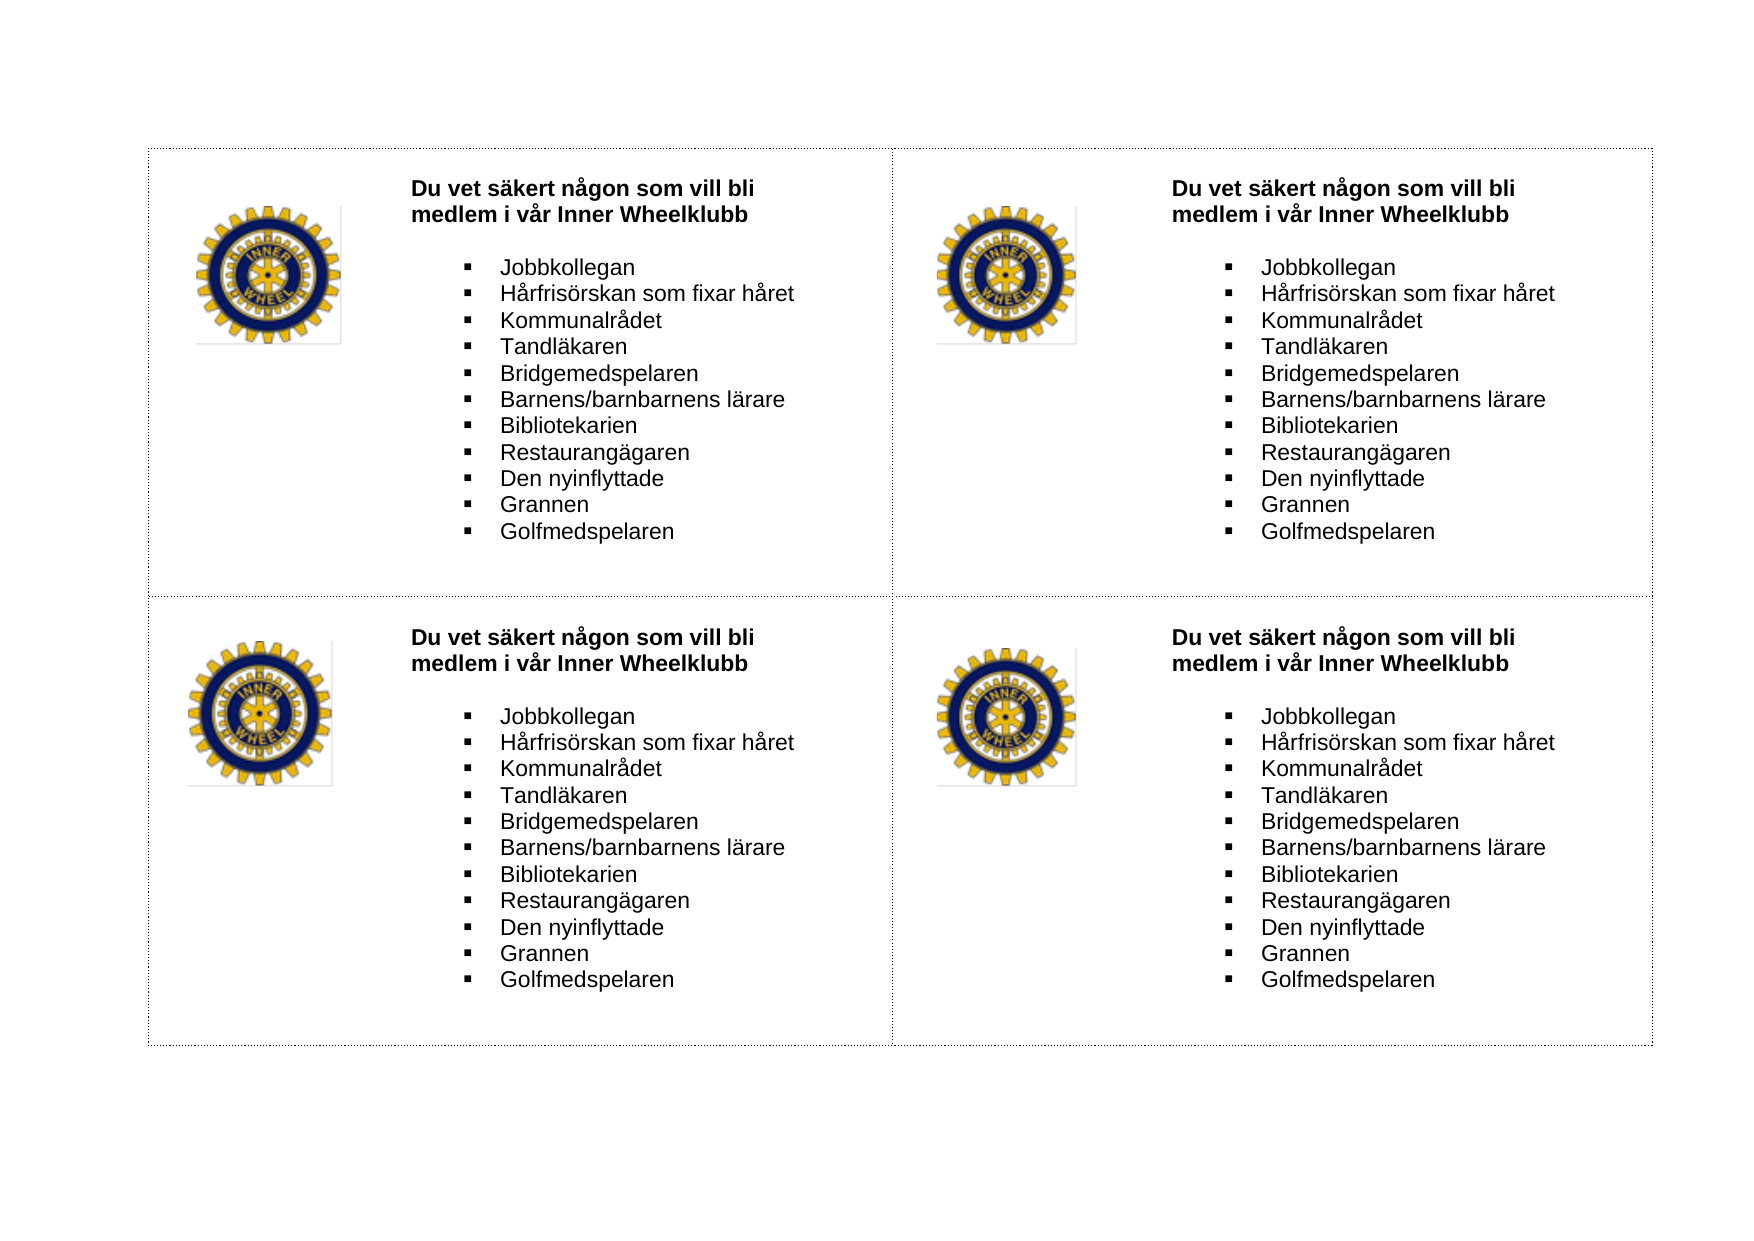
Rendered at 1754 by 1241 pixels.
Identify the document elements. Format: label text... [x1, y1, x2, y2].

picture [936, 206, 1078, 346]
table_cell Du vet säkert någon som vill bli medlem i vår Inner Wheelklubb Jobbkollegan Hårfrisörskan som fixar håret Kommunalrådet Tandläkaren Bridgemedspelaren Barnens/barnbarnens lärare Bibliotekarien Restaurangägaren Den nyinflyttade Grannen Golfmedspelaren [1160, 596, 1653, 1045]
picture [196, 206, 343, 346]
table_cell Du vet säkert någon som vill bli medlem i vår Inner Wheelklubb Jobbkollegan Hårfrisörskan som fixar håret Kommunalrådet Tandläkaren Bridgemedspelaren Barnens/barnbarnens lärare Bibliotekarien Restaurangägaren Den nyinflyttade Grannen Golfmedspelaren [400, 148, 892, 596]
picture [188, 641, 334, 788]
table_cell Du vet säkert någon som vill bli medlem i vår Inner Wheelklubb Jobbkollegan Hårfrisörskan som fixar håret Kommunalrådet Tandläkaren Bridgemedspelaren Barnens/barnbarnens lärare Bibliotekarien Restaurangägaren Den nyinflyttade Grannen Golfmedspelaren [1160, 148, 1653, 596]
table_cell [892, 596, 1160, 1045]
table_cell [148, 148, 399, 596]
table_cell Du vet säkert någon som vill bli medlem i vår Inner Wheelklubb Jobbkollegan Hårfrisörskan som fixar håret Kommunalrådet Tandläkaren Bridgemedspelaren Barnens/barnbarnens lärare Bibliotekarien Restaurangägaren Den nyinflyttade Grannen Golfmedspelaren [400, 596, 892, 1045]
table_cell [892, 148, 1160, 596]
table_cell [148, 596, 399, 1045]
picture [936, 648, 1078, 788]
